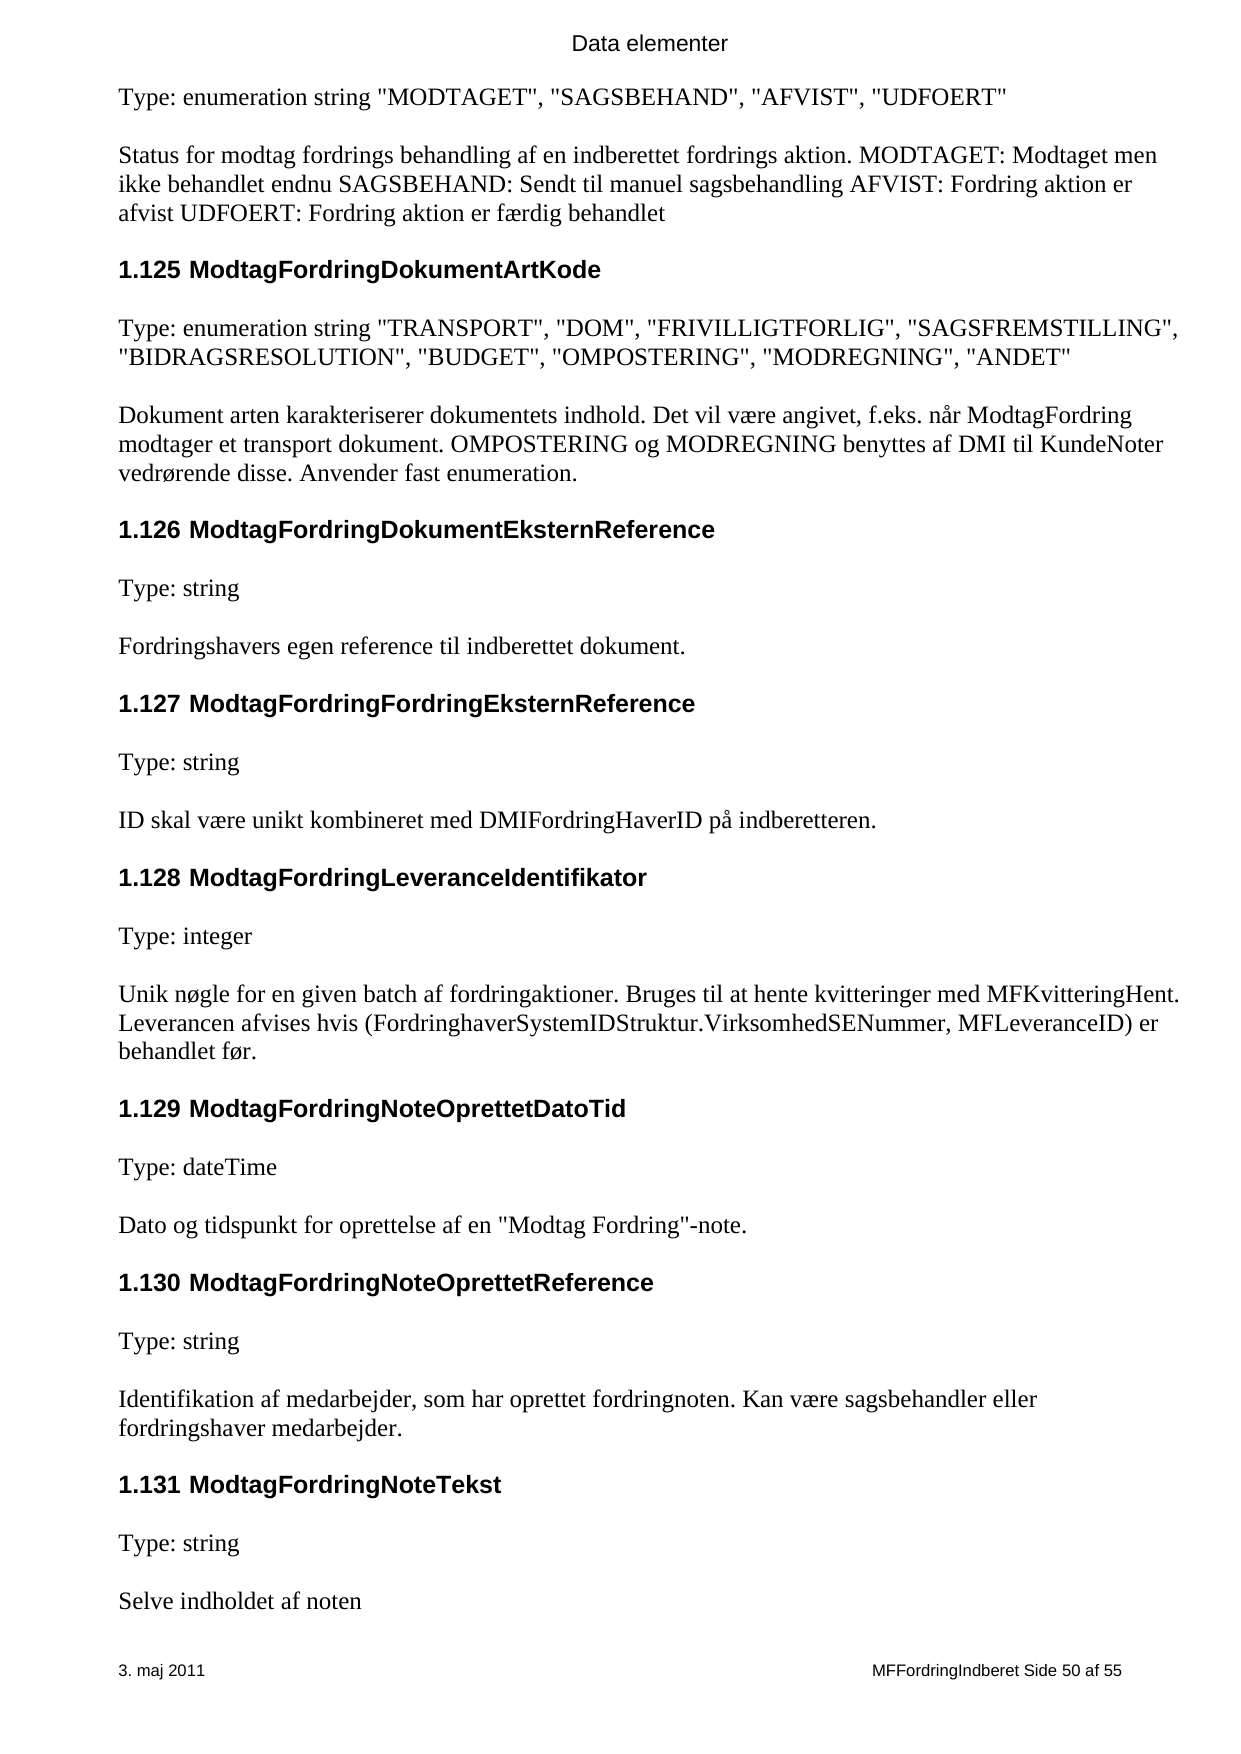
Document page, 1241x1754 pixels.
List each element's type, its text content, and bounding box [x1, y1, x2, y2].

text Type: string [118, 747, 1181, 776]
text Selve indholdet af noten [118, 1586, 1181, 1615]
text ID skal være unikt kombineret med DMIFordringHaverID på indberetteren. [118, 805, 1181, 834]
text Fordringshavers egen reference til indberettet dokument. [118, 631, 1181, 660]
text Type: integer [118, 921, 1181, 950]
text Type: string [118, 1528, 1181, 1557]
subtitle ModtagFordringFordringEksternReference [118, 689, 1181, 718]
subtitle ModtagFordringNoteOprettetDatoTid [118, 1094, 1181, 1123]
text Type: enumeration string "TRANSPORT", "DOM", "FRIVILLIGTFORLIG", "SAGSFREMSTILLING", "BIDRAGSRESOLUTION", "BUDGET", "OMPOSTERING", "MODREGNING", "ANDET" [118, 313, 1181, 371]
text Type: string [118, 573, 1181, 602]
subtitle ModtagFordringLeveranceIdentifikator [118, 863, 1181, 892]
text Type: dateTime [118, 1152, 1181, 1181]
text Dokument arten karakteriserer dokumentets indhold. Det vil være angivet, f.eks. når ModtagFordring modtager et transport dokument. OMPOSTERING og MODREGNING benyttes af DMI til KundeNoter vedrørende disse. Anvender fast enumeration. [118, 400, 1181, 486]
text Unik nøgle for en given batch af fordringaktioner. Bruges til at hente kvitteringer med MFKvitteringHent. Leverancen afvises hvis (FordringhaverSystemIDStruktur.VirksomhedSENummer, MFLeveranceID) er behandlet før. [118, 979, 1181, 1065]
text Type: string [118, 1326, 1181, 1355]
subtitle ModtagFordringDokumentArtKode [118, 256, 1181, 284]
subtitle ModtagFordringNoteTekst [118, 1471, 1181, 1499]
text Dato og tidspunkt for oprettelse af en "Modtag Fordring"-note. [118, 1210, 1181, 1239]
text Status for modtag fordrings behandling af en indberettet fordrings aktion. MODTAGET: Modtaget men ikke behandlet endnu SAGSBEHAND: Sendt til manuel sagsbehandling AFVIST: Fordring aktion er afvist UDFOERT: Fordring aktion er færdig behandlet [118, 140, 1181, 226]
text Identifikation af medarbejder, som har oprettet fordringnoten. Kan være sagsbehandler eller fordringshaver medarbejder. [118, 1384, 1181, 1441]
subtitle ModtagFordringDokumentEksternReference [118, 516, 1181, 544]
subtitle ModtagFordringNoteOprettetReference [118, 1268, 1181, 1297]
text Type: enumeration string "MODTAGET", "SAGSBEHAND", "AFVIST", "UDFOERT" [118, 82, 1181, 111]
